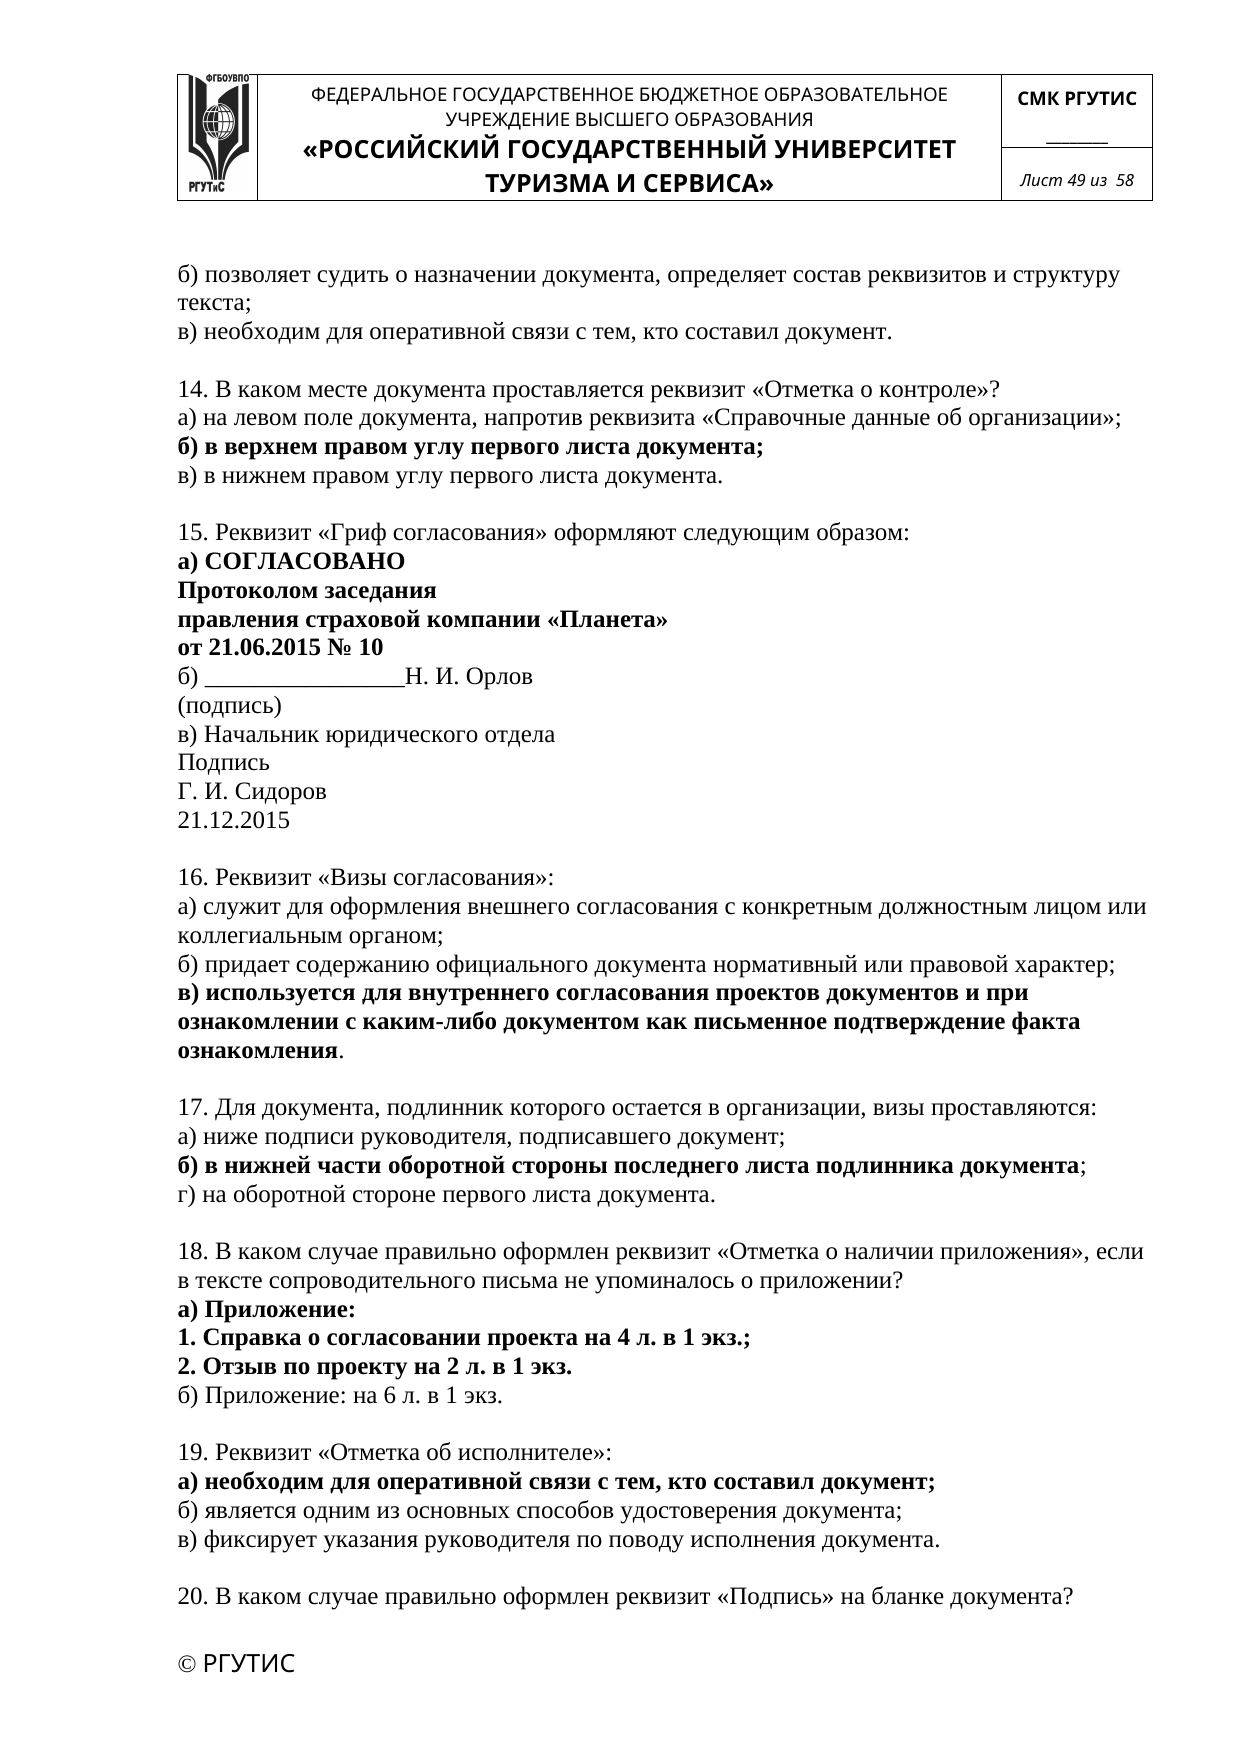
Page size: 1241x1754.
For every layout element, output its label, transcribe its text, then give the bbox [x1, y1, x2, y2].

text от 21.06.2015 № 10 [177, 632, 1152, 661]
text 1. Справка о согласовании проекта на . в 1 экз.; [177, 1322, 1152, 1351]
text г) на оборотной стороне первого листа документа. [177, 1179, 1152, 1207]
text в) в нижнем правом углу первого листа документа. [177, 460, 1152, 489]
text Подпись [177, 747, 1152, 776]
text б) является одним из основных способов удостоверения документа; [177, 1495, 1152, 1524]
text б) Приложение: на . в 1 экз. [177, 1380, 1152, 1409]
text 18. В каком случае правильно оформлен реквизит «Отметка о наличии приложения», если в тексте сопроводительного письма не упоминалось о приложении? [177, 1236, 1152, 1294]
text б) в нижней части оборотной стороны последнего листа подлинника документа; [177, 1150, 1152, 1179]
text правления страховой компании «Планета» [177, 604, 1152, 632]
text б) придает содержанию официального документа нормативный или правовой характер; [177, 949, 1152, 977]
text 15. Реквизит «Гриф согласования» оформляют следующим образом: [177, 517, 1152, 546]
text 14. В каком месте документа проставляется реквизит «Отметка о контроле»? [177, 374, 1152, 402]
text б) позволяет судить о назначении документа, определяет состав реквизитов и структуру текста; [177, 259, 1152, 316]
text б) ________________Н. И. Орлов [177, 661, 1152, 690]
text 19. Реквизит «Отметка об исполнителе»: [177, 1437, 1152, 1466]
text а) СОГЛАСОВАНО [177, 546, 1152, 575]
text а) Приложение: [177, 1294, 1152, 1322]
text в) Начальник юридического отдела [177, 719, 1152, 747]
text а) служит для оформления внешнего согласования с конкретным должностным лицом или коллегиальным органом; [177, 891, 1152, 949]
text в) используется для внутреннего согласования проектов документов и при ознакомлении с каким-либо документом как письменное подтверждение факта ознакомления. [177, 977, 1152, 1064]
text 21.12.2015 [177, 805, 1152, 834]
text 2. Отзыв по проекту на . в 1 экз. [177, 1351, 1152, 1380]
text 20. В каком случае правильно оформлен реквизит «Подпись» на бланке документа? [177, 1581, 1152, 1610]
text (подпись) [177, 690, 1152, 719]
text а) ниже подписи руководителя, подписавшего документ; [177, 1121, 1152, 1150]
text б) в верхнем правом углу первого листа документа; [177, 431, 1152, 460]
text в) фиксирует указания руководителя по поводу исполнения документа. [177, 1524, 1152, 1552]
text Г. И. Сидоров [177, 776, 1152, 805]
text 17. Для документа, подлинник которого остается в организации, визы проставляются: [177, 1092, 1152, 1121]
picture [188, 74, 249, 192]
text а) необходим для оперативной связи с тем, кто составил документ; [177, 1466, 1152, 1495]
text 16. Реквизит «Визы согласования»: [177, 862, 1152, 891]
text а) на левом поле документа, напротив реквизита «Справочные данные об организации»; [177, 402, 1152, 431]
text Протоколом заседания [177, 575, 1152, 604]
text в) необходим для оперативной связи с тем, кто составил документ. [177, 316, 1152, 345]
